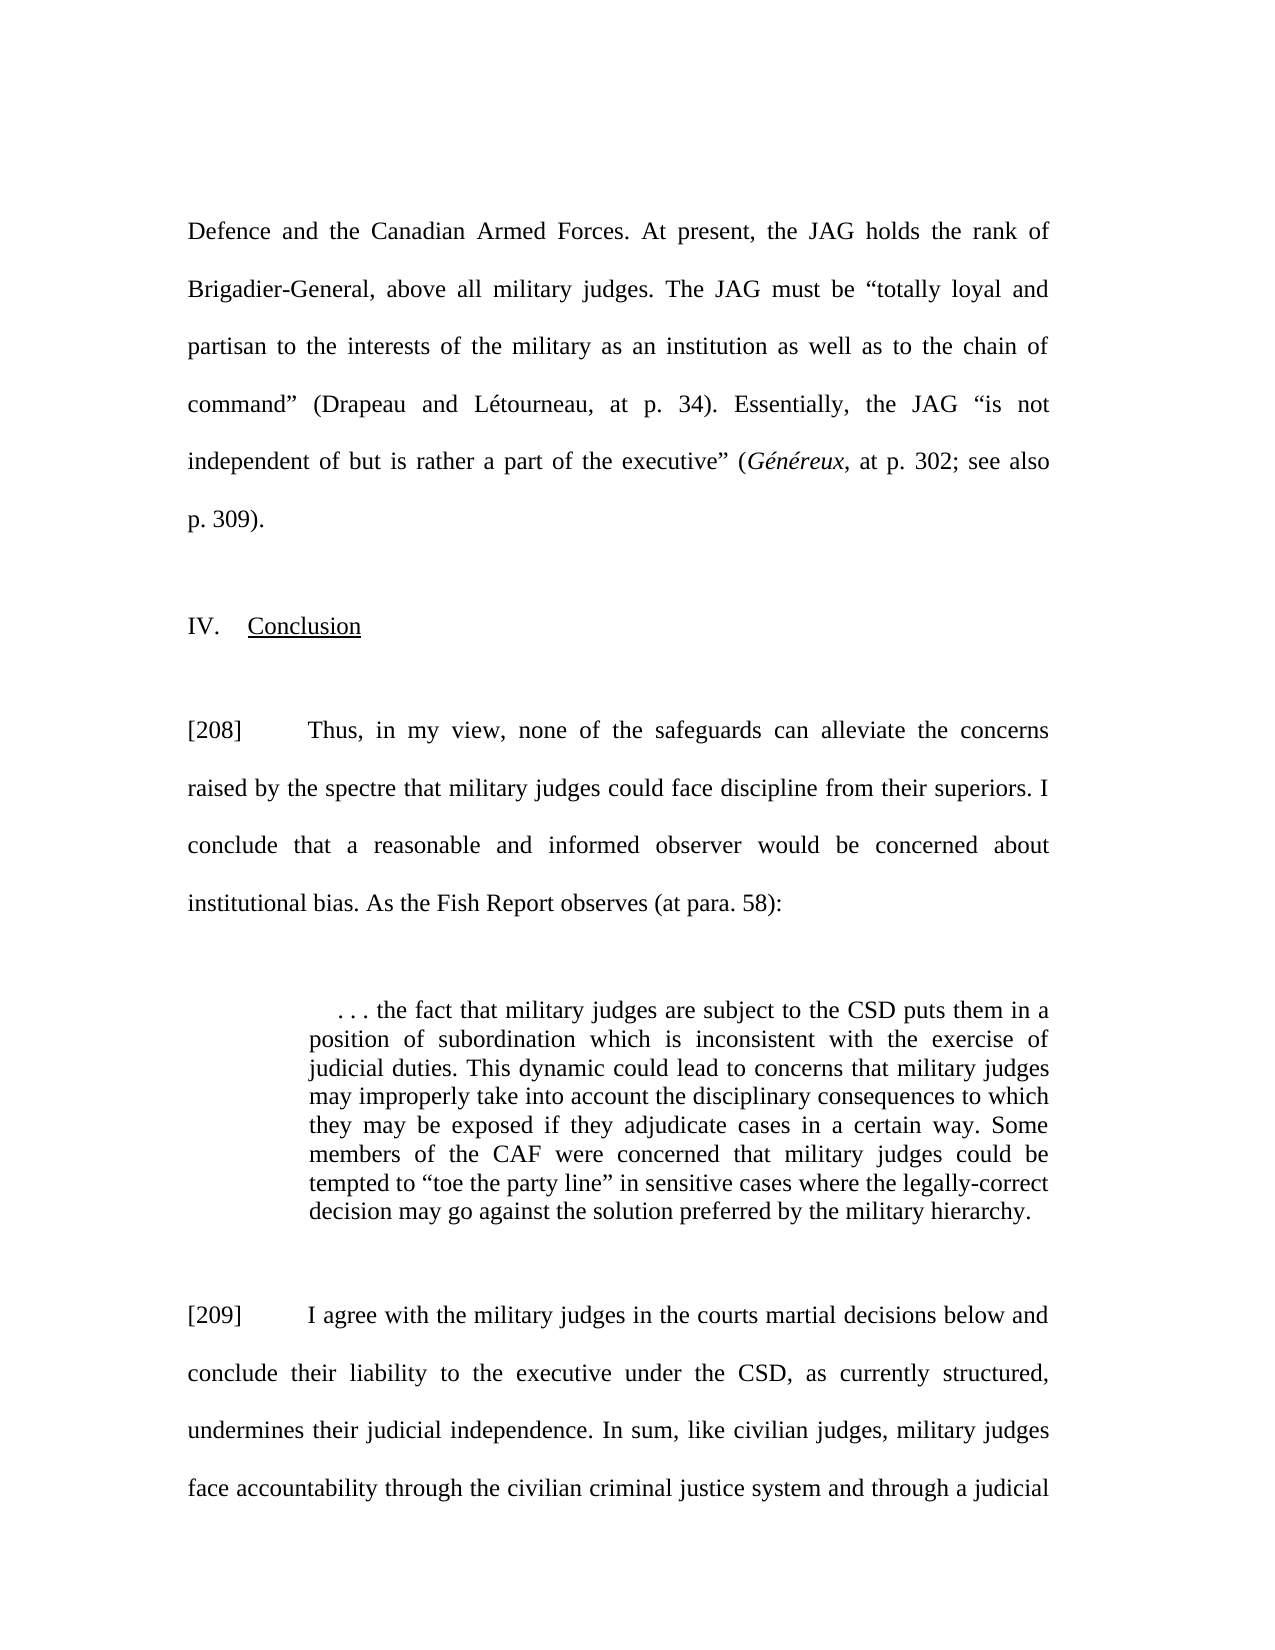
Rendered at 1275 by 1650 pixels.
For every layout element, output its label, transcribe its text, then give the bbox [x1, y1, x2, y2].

text Thus, in my view, none of the safeguards can alleviate the concerns raised by the spectre that military judges could face discipline from their superiors. I conclude that a reasonable and informed observer would be concerned about institutional bias. As the Fish Report observes (at para. 58): [187, 715, 1050, 916]
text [187, 216, 1050, 533]
text . . . the fact that military judges are subject to the CSD puts them in a position of subordination which is inconsistent with the exercise of judicial duties. This dynamic could lead to concerns that military judges may improperly take into account the disciplinary consequences to which they may be exposed if they adjudicate cases in a certain way. Some members of the CAF were concerned that military judges could be tempted to “toe the party line” in sensitive cases where the legally-correct decision may go against the solution preferred by the military hierarchy. [309, 995, 1050, 1225]
title Conclusion [187, 611, 1050, 640]
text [187, 1300, 1050, 1501]
